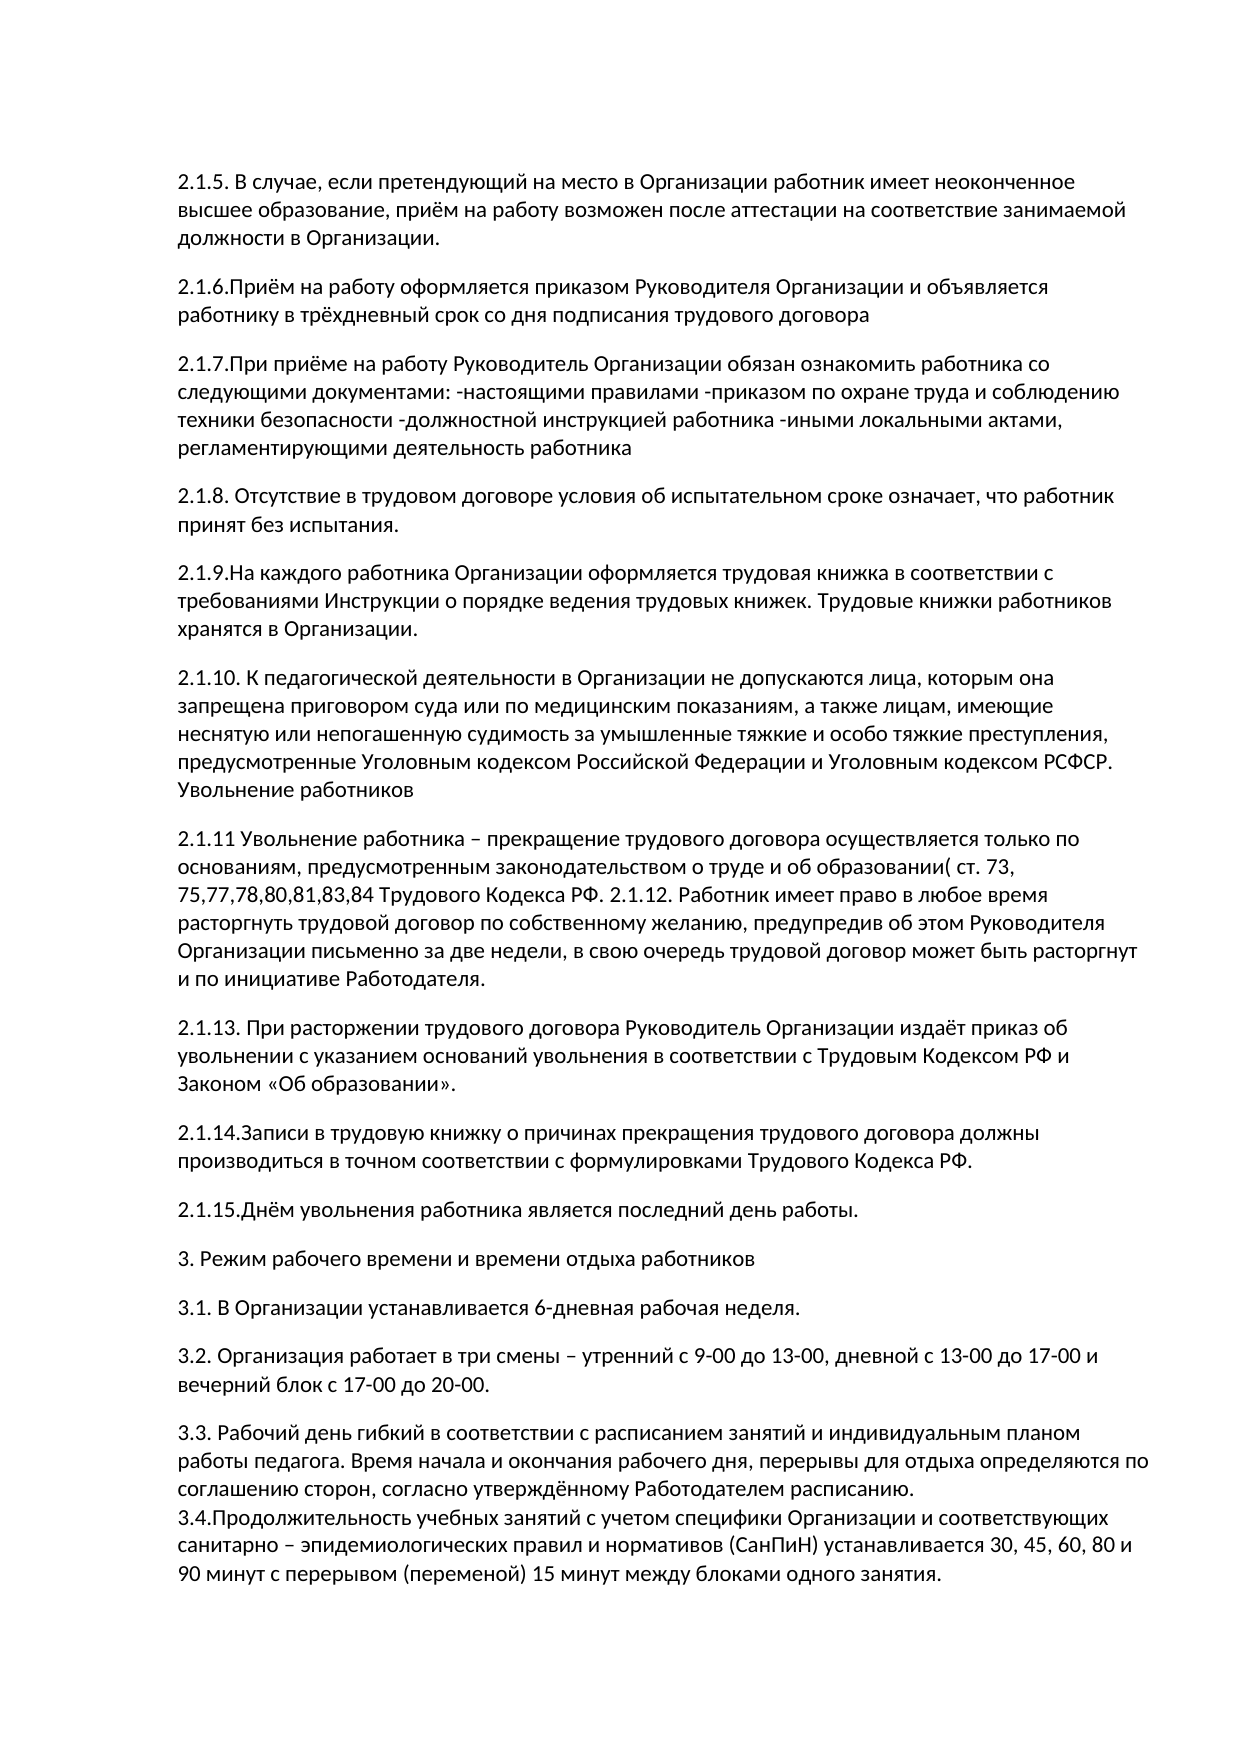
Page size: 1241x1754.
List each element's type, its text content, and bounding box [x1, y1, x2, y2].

text 2.1.15.Днём увольнения работника является последний день работы. [177, 1195, 1152, 1223]
text 2.1.13. При расторжении трудового договора Руководитель Организации издаёт приказ об увольнении с указанием оснований увольнения в соответствии с Трудовым Кодексом РФ и Законом «Об образовании». [177, 1013, 1152, 1097]
text 2.1.11 Увольнение работника – прекращение трудового договора осуществляется только по основаниям, предусмотренным законодательством о труде и об образовании( ст. 73, 75,77,78,80,81,83,84 Трудового Кодекса РФ. 2.1.12. Работник имеет право в любое время расторгнуть трудовой договор по собственному желанию, предупредив об этом Руководителя Организации письменно за две недели, в свою очередь трудовой договор может быть расторгнут и по инициативе Работодателя. [177, 824, 1152, 992]
text 2.1.6.Приём на работу оформляется приказом Руководителя Организации и объявляется работнику в трёхдневный срок со дня подписания трудового договора [177, 272, 1152, 328]
text 3.1. В Организации устанавливается 6-дневная рабочая неделя. [177, 1293, 1152, 1321]
text 3. Режим рабочего времени и времени отдыха работников [177, 1244, 1152, 1272]
text 2.1.8. Отсутствие в трудовом договоре условия об испытательном сроке означает, что работник принят без испытания. [177, 482, 1152, 538]
text 3.3. Рабочий день гибкий в соответствии с расписанием занятий и индивидуальным планом работы педагога. Время начала и окончания рабочего дня, перерывы для отдыха определяются по соглашению сторон, согласно утверждённому Работодателем расписанию. 3.4.Продолжительность учебных занятий с учетом специфики Организации и соответствующих санитарно – эпидемиологических правил и нормативов (СанПиН) устанавливается 30, 45, 60, 80 и 90 минут с перерывом (переменой) 15 минут между блоками одного занятия. [177, 1418, 1152, 1587]
text 2.1.7.При приёме на работу Руководитель Организации обязан ознакомить работника со следующими документами: -настоящими правилами -приказом по охране труда и соблюдению техники безопасности -должностной инструкцией работника -иными локальными актами, регламентирующими деятельность работника [177, 349, 1152, 461]
text 2.1.14.Записи в трудовую книжку о причинах прекращения трудового договора должны производиться в точном соответствии с формулировками Трудового Кодекса РФ. [177, 1118, 1152, 1174]
text 3.2. Организация работает в три смены – утренний с 9-00 до 13-00, дневной с 13-00 до 17-00 и вечерний блок с 17-00 до 20-00. [177, 1342, 1152, 1398]
text 2.1.5. В случае, если претендующий на место в Организации работник имеет неоконченное высшее образование, приём на работу возможен после аттестации на соответствие занимаемой должности в Организации. [177, 167, 1152, 251]
text 2.1.10. К педагогической деятельности в Организации не допускаются лица, которым она запрещена приговором суда или по медицинским показаниям, а также лицам, имеющие неснятую или непогашенную судимость за умышленные тяжкие и особо тяжкие преступления, предусмотренные Уголовным кодексом Российской Федерации и Уголовным кодексом РСФСР. Увольнение работников [177, 663, 1152, 803]
text 2.1.9.На каждого работника Организации оформляется трудовая книжка в соответствии с требованиями Инструкции о порядке ведения трудовых книжек. Трудовые книжки работников хранятся в Организации. [177, 558, 1152, 643]
